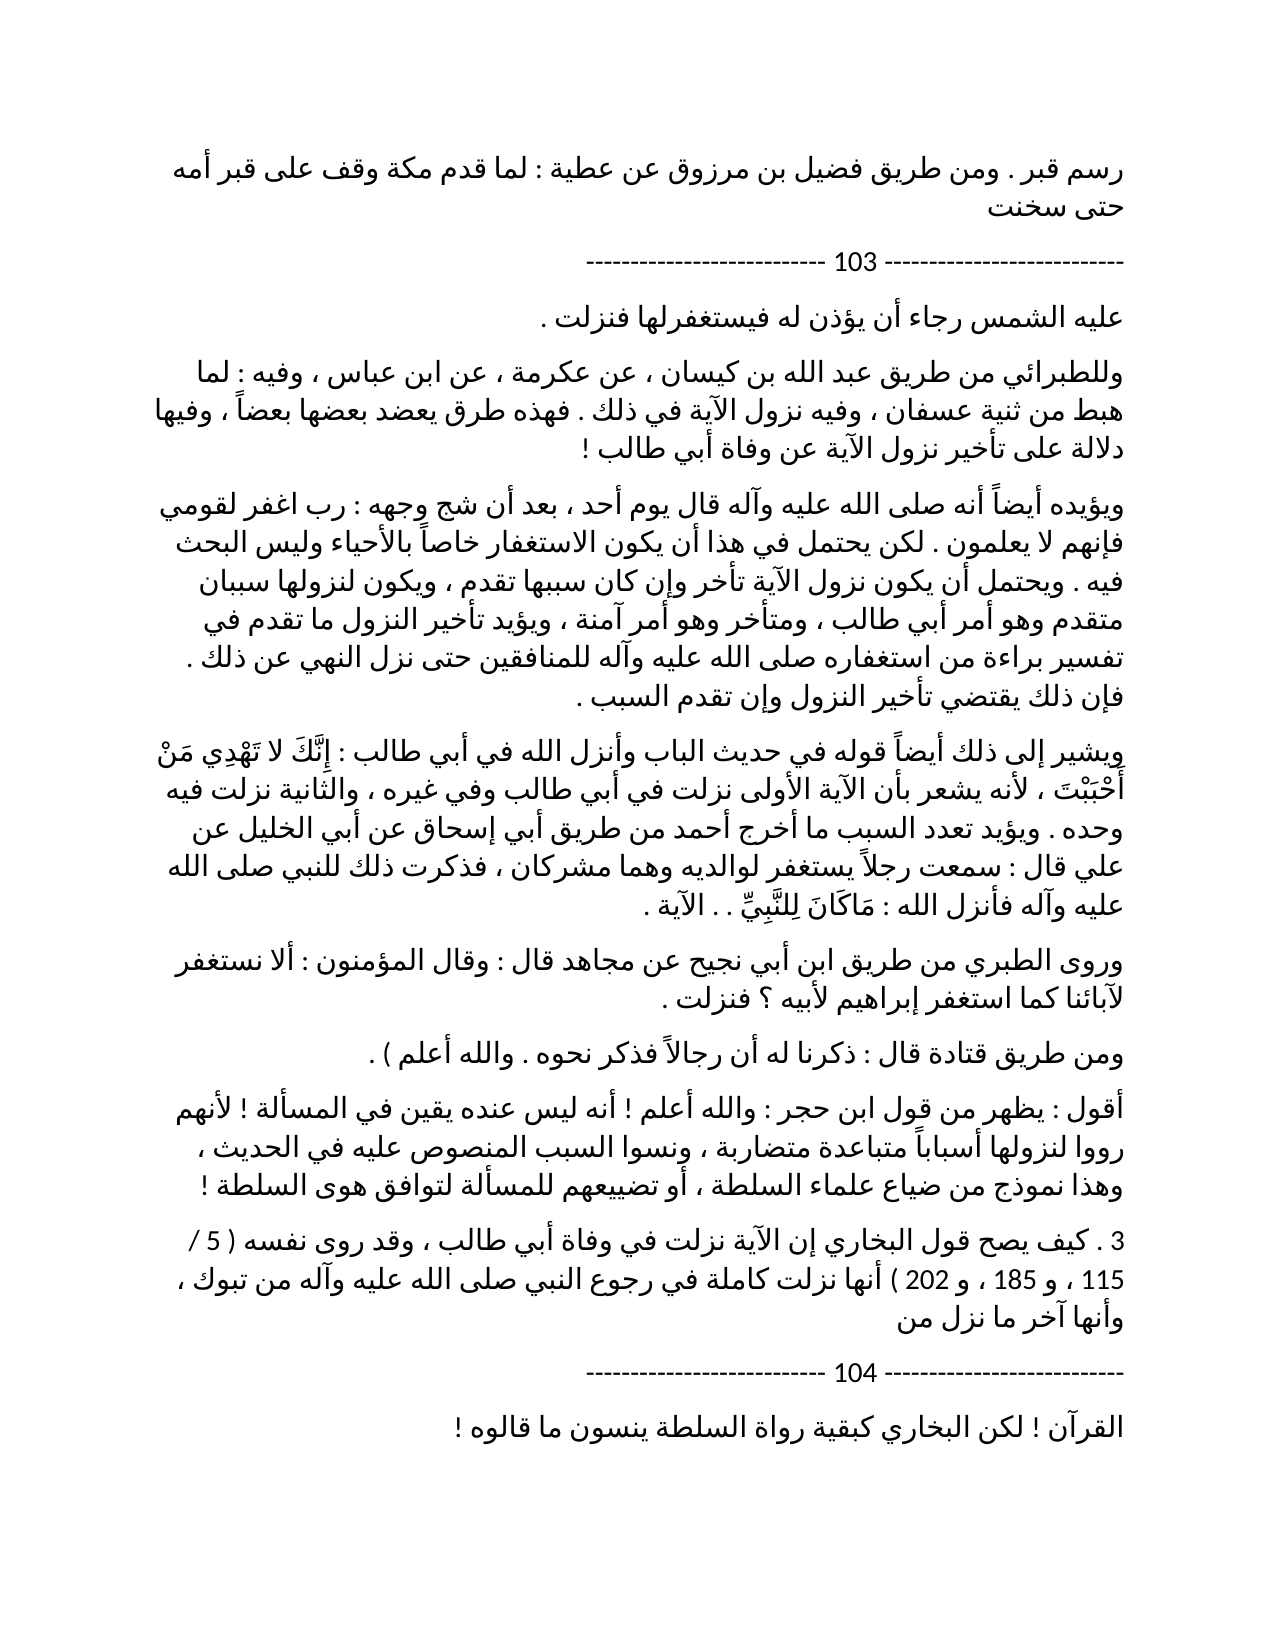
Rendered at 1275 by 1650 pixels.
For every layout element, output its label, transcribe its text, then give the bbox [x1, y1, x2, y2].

text وللطبرائي من طريق عبد الله بن كيسان ، عن عكرمة ، عن ابن عباس ، وفيه : لما هبط من ثنية عسفان ، وفيه نزول الآية في ذلك . فهذه طرق يعضد بعضها بعضاً ، وفيها دلالة على تأخير نزول الآية عن وفاة أبي طالب ! [150, 354, 1125, 466]
text وروى الطبري من طريق ابن أبي نجيح عن مجاهد قال : وقال المؤمنون : ألا نستغفر لآبائنا كما استغفر إبراهيم لأبيه ؟ فنزلت . [150, 942, 1125, 1016]
text أقول : يظهر من قول ابن حجر : والله أعلم ! أنه ليس عنده يقين في المسألة ! لأنهم رووا لنزولها أسباباً متباعدة متضاربة ، ونسوا السبب المنصوص عليه في الحديث ، وهذا نموذج من ضياع علماء السلطة ، أو تضييعهم للمسألة لتوافق هوى السلطة ! [150, 1091, 1125, 1203]
text ويؤيده أيضاً أنه صلى الله عليه وآله قال يوم أحد ، بعد أن شج وجهه : رب اغفر لقومي فإنهم لا يعلمون . لكن يحتمل في هذا أن يكون الاستغفار خاصاً بالأحياء وليس البحث فيه . ويحتمل أن يكون نزول الآية تأخر وإن كان سببها تقدم ، ويكون لنزولها سببان متقدم وهو أمر أبي طالب ، ومتأخر وهو أمر آمنة ، ويؤيد تأخير النزول ما تقدم في تفسير براءة من استغفاره صلى الله عليه وآله للمنافقين حتى نزل النهي عن ذلك . فإن ذلك يقتضي تأخير النزول وإن تقدم السبب . [150, 486, 1125, 713]
text --------------------------- 104 --------------------------- [150, 1354, 1125, 1390]
text 3 . كيف يصح قول البخاري إن الآية نزلت في وفاة أبي طالب ، وقد روى نفسه ( 5 / 115 ، و 185 ، و 202 ) أنها نزلت كاملة في رجوع النبي صلى الله عليه وآله من تبوك ، وأنها آخر ما نزل من [150, 1222, 1125, 1335]
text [150, 150, 1125, 224]
text --------------------------- 103 --------------------------- [150, 243, 1125, 279]
text ويشير إلى ذلك أيضاً قوله في حديث الباب وأنزل الله في أبي طالب : إِنَّكَ لا تَهْدِي مَنْ أَحْبَبْتَ ، لأنه يشعر بأن الآية الأولى نزلت في أبي طالب وفي غيره ، والثانية نزلت فيه وحده . ويؤيد تعدد السبب ما أخرج أحمد من طريق أبي إسحاق عن أبي الخليل عن علي قال : سمعت رجلاً يستغفر لوالديه وهما مشركان ، فذكرت ذلك للنبي صلى الله عليه وآله فأنزل الله : مَاكَانَ لِلنَّبِيِّ . . الآية . [150, 733, 1125, 922]
text عليه الشمس رجاء أن يؤذن له فيستغفرلها فنزلت . [150, 299, 1125, 334]
text القرآن ! لكن البخاري كبقية رواة السلطة ينسون ما قالوه ! [150, 1409, 1125, 1445]
text ومن طريق قتادة قال : ذكرنا له أن رجالاً فذكر نحوه . والله أعلم ) . [150, 1035, 1125, 1071]
